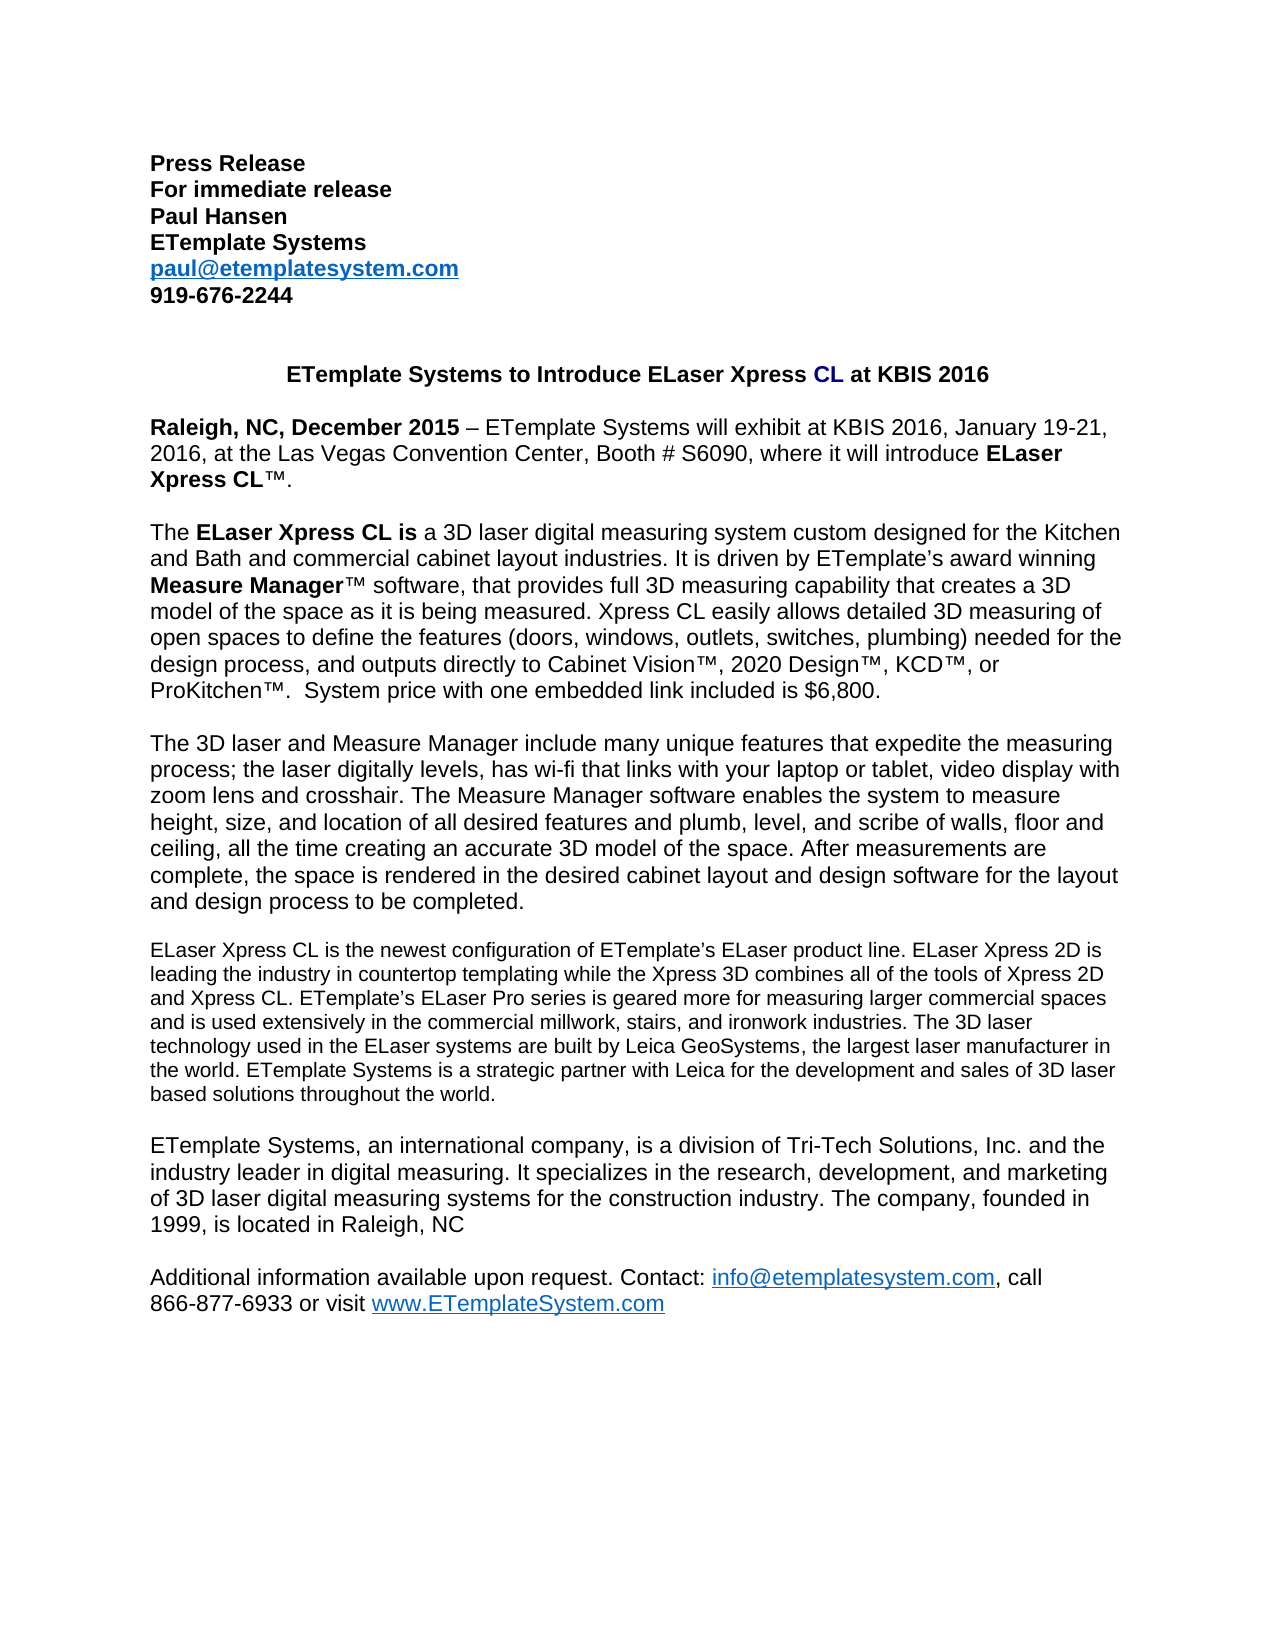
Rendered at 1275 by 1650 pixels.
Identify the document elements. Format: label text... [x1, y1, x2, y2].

text paul@etemplatesystem.com [150, 255, 1125, 282]
text ETemplate Systems to Introduce ELaser Xpress CL at KBIS 2016 [150, 361, 1125, 387]
text 919-676-2244 [150, 282, 1125, 308]
text ETemplate Systems, an international company, is a division of Tri-Tech Solutions, Inc. and the industry leader in digital measuring. It specializes in the research, development, and marketing of 3D laser digital measuring systems for the construction industry. The company, founded in 1999, is located in [150, 1132, 1125, 1238]
text Press Release [150, 150, 1125, 176]
text For immediate release [150, 176, 1125, 203]
text ETemplate Systems [150, 229, 1125, 255]
text ELaser Xpress CL is the newest configuration of ETemplate’s ELaser product line. ELaser Xpress 2D is leading the industry in countertop templating while the Xpress 3D combines all of the tools of Xpress 2D and Xpress CL. ETemplate’s ELaser Pro series is geared more for measuring larger commercial spaces and is used extensively in the commercial millwork, stairs, and ironwork industries. The 3D laser technology used in the ELaser systems are built by Leica GeoSystems, the largest laser manufacturer in the world. ETemplate Systems is a strategic partner with Leica for the development and sales of 3D laser based solutions throughout the world. [150, 938, 1125, 1106]
text The 3D laser and Measure Manager include many unique features that expedite the measuring process; the laser digitally levels, has wi-fi that links with your laptop or tablet, video display with zoom lens and crosshair. The Measure Manager software enables the system to measure height, size, and location of all desired features and plumb, level, and scribe of walls, floor and ceiling, all the time creating an accurate 3D model of the space. After measurements are complete, the space is rendered in the desired cabinet layout and design software for the layout and design process to be completed. [150, 730, 1125, 914]
text Paul Hansen [150, 203, 1125, 229]
text Additional information available upon request. Contact: info@etemplatesystem.com, call 866-877-6933 or visit www.ETemplateSystem.com [150, 1264, 1125, 1317]
text The ELaser Xpress CL is a 3D laser digital measuring system custom designed for the Kitchen and and commercial cabinet layout industries. It is driven by ETemplate’s award winning Measure Manager™ software, that provides full 3D measuring capability that creates a 3D model of the space as it is being measured. Xpress CL easily allows detailed 3D measuring of open spaces to define the features (doors, windows, outlets, switches, plumbing) needed for the design process, and outputs directly to Cabinet Vision™, 2020 Design™, KCD™, or ProKitchen™. System price with one embedded link included is $6,800. [150, 519, 1125, 703]
text Raleigh, NC, December 2015 – ETemplate Systems will exhibit at KBIS 2016, January 19-21, 2016, at the Las Vegas Convention Center, Booth # S6090, where it will introduce ELaser Xpress CL™. [150, 413, 1125, 493]
